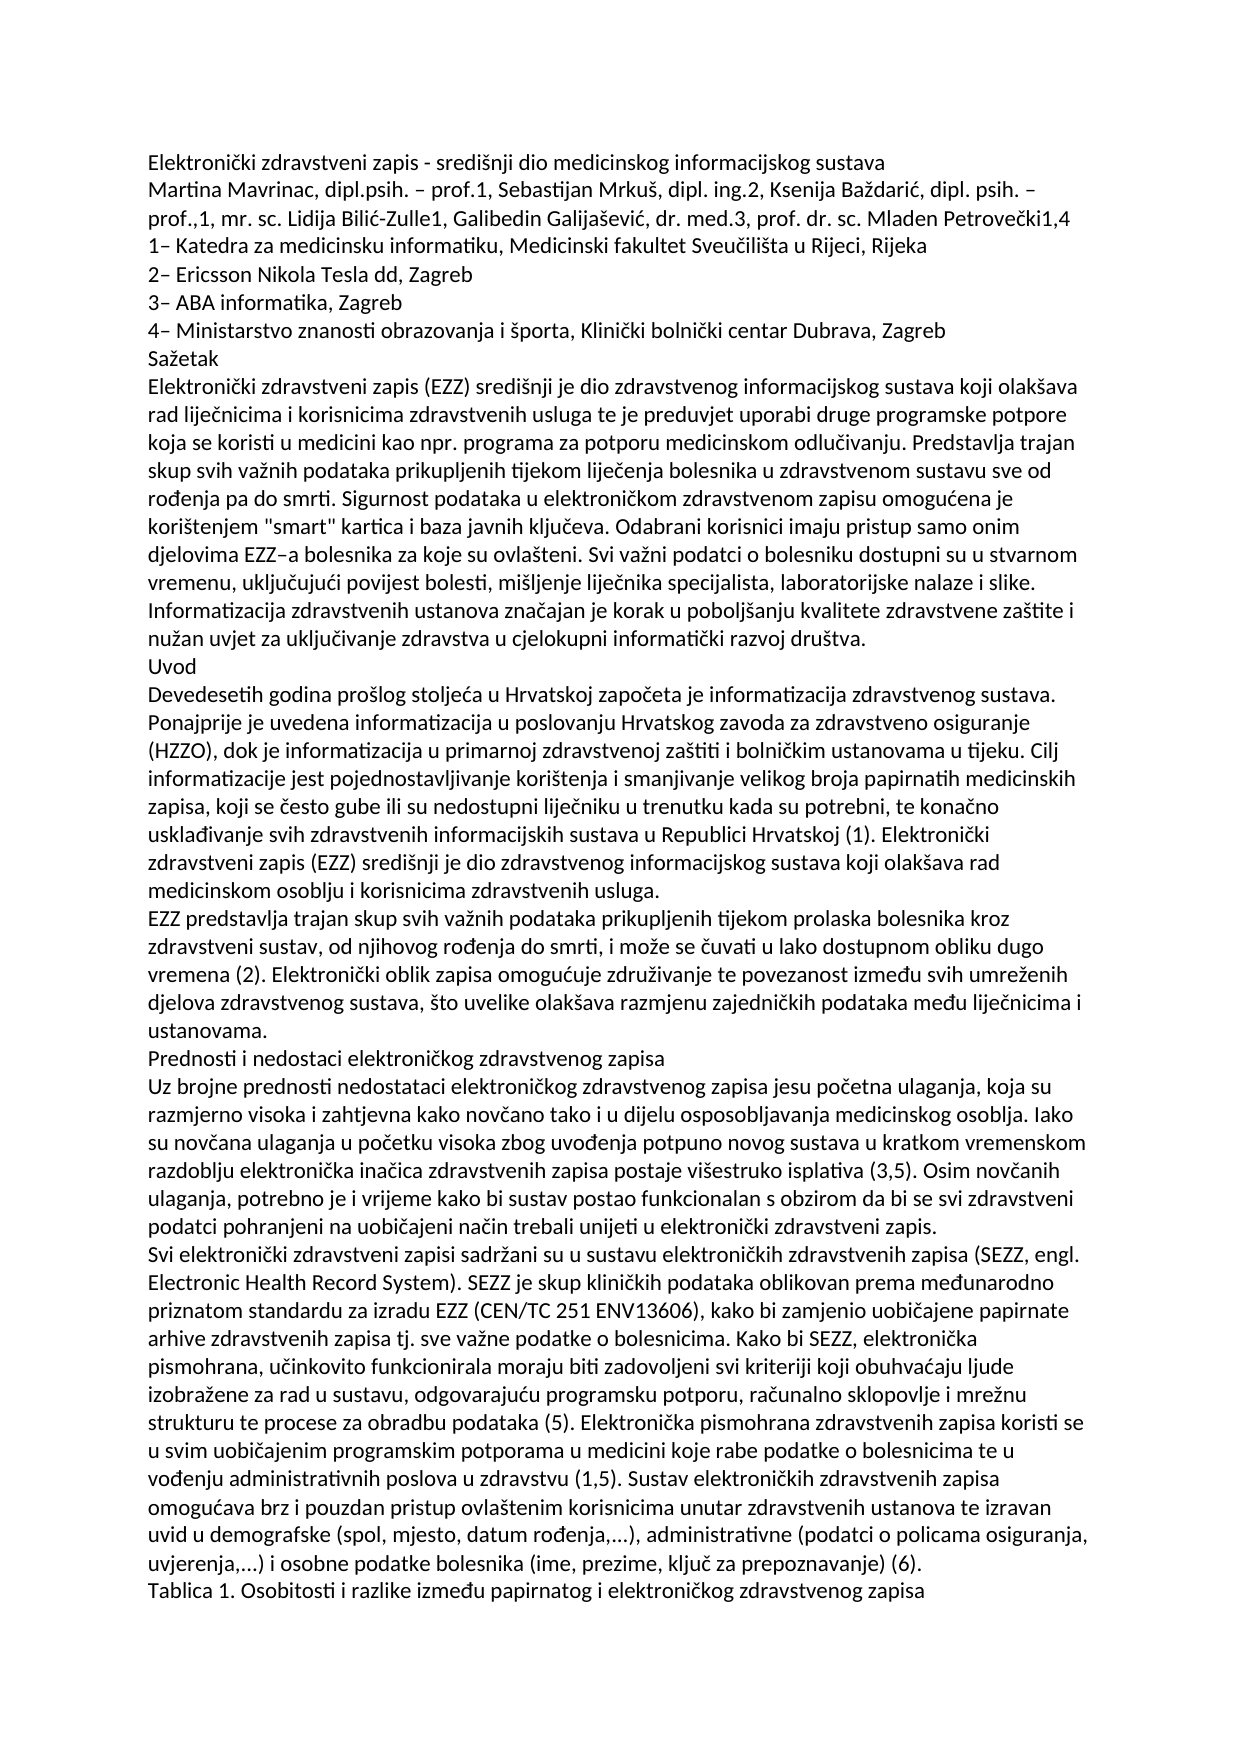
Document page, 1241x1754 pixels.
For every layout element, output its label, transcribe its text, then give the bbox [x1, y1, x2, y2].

text Martina Mavrinac, dipl.psih. – prof.1, Sebastijan Mrkuš, dipl. ing.2, Ksenija Baždarić, dipl. psih. – prof.,1, mr. sc. Lidija Bilić-Zulle1, Galibedin Galijašević, dr. med.3, prof. dr. sc. Mladen Petrovečki1,4 [148, 176, 1093, 232]
text 3– ABA informatika, Zagreb [148, 288, 1093, 316]
text 1– Katedra za medicinsku informatiku, Medicinski fakultet Sveučilišta u Rijeci, Rijeka [148, 232, 1093, 260]
text Prednosti i nedostaci elektroničkog zdravstvenog zapisa [148, 1044, 1093, 1072]
text Svi elektronički zdravstveni zapisi sadržani su u sustavu elektroničkih zdravstvenih zapisa (SEZZ, engl. Electronic Health Record System). SEZZ je skup kliničkih podataka oblikovan prema međunarodno priznatom standardu za izradu EZZ (CEN/TC 251 ENV13606), kako bi zamjenio uobičajene papirnate arhive zdravstvenih zapisa tj. sve važne podatke o bolesnicima. Kako bi SEZZ, elektronička pismohrana, učinkovito funkcionirala moraju biti zadovoljeni svi kriteriji koji obuhvaćaju ljude izobražene za rad u sustavu, odgovarajuću programsku potporu, računalno sklopovlje i mrežnu strukturu te procese za obradbu podataka (5). Elektronička pismohrana zdravstvenih zapisa koristi se u svim uobičajenim programskim potporama u medicini koje rabe podatke o bolesnicima te u vođenju administrativnih poslova u zdravstvu (1,5). Sustav elektroničkih zdravstvenih zapisa omogućava brz i pouzdan pristup ovlaštenim korisnicima unutar zdravstvenih ustanova te izravan uvid u demografske (spol, mjesto, datum rođenja,...), administrativne (podatci o policama osiguranja, uvjerenja,...) i osobne podatke bolesnika (ime, prezime, ključ za prepoznavanje) (6). [148, 1240, 1093, 1577]
text Uvod [148, 652, 1093, 680]
text Uz brojne prednosti nedostataci elektroničkog zdravstvenog zapisa jesu početna ulaganja, koja su razmjerno visoka i zahtjevna kako novčano tako i u dijelu osposobljavanja medicinskog osoblja. Iako su novčana ulaganja u početku visoka zbog uvođenja potpuno novog sustava u kratkom vremenskom razdoblju elektronička inačica zdravstvenih zapisa postaje višestruko isplativa (3,5). Osim novčanih ulaganja, potrebno je i vrijeme kako bi sustav postao funkcionalan s obzirom da bi se svi zdravstveni podatci pohranjeni na uobičajeni način trebali unijeti u elektronički zdravstveni zapis. [148, 1072, 1093, 1240]
text Tablica 1. Osobitosti i razlike između papirnatog i elektroničkog zdravstvenog zapisa [148, 1577, 1093, 1605]
text Devedesetih godina prošlog stoljeća u Hrvatskoj započeta je informatizacija zdravstvenog sustava. Ponajprije je uvedena informatizacija u poslovanju Hrvatskog zavoda za zdravstveno osiguranje (HZZO), dok je informatizacija u primarnoj zdravstvenoj zaštiti i bolničkim ustanovama u tijeku. Cilj informatizacije jest pojednostavljivanje korištenja i smanjivanje velikog broja papirnatih medicinskih zapisa, koji se često gube ili su nedostupni liječniku u trenutku kada su potrebni, te konačno usklađivanje svih zdravstvenih informacijskih sustava u Republici Hrvatskoj (1). Elektronički zdravstveni zapis (EZZ) središnji je dio zdravstvenog informacijskog sustava koji olakšava rad medicinskom osoblju i korisnicima zdravstvenih usluga. [148, 680, 1093, 904]
text 4– Ministarstvo znanosti obrazovanja i športa, Klinički bolnički centar Dubrava, Zagreb [148, 316, 1093, 344]
text Elektronički zdravstveni zapis - središnji dio medicinskog informacijskog sustava [148, 148, 1093, 176]
text EZZ predstavlja trajan skup svih važnih podataka prikupljenih tijekom prolaska bolesnika kroz zdravstveni sustav, od njihovog rođenja do smrti, i može se čuvati u lako dostupnom obliku dugo vremena (2). Elektronički oblik zapisa omogućuje združivanje te povezanost između svih umreženih djelova zdravstvenog sustava, što uvelike olakšava razmjenu zajedničkih podataka među liječnicima i ustanovama. [148, 904, 1093, 1044]
text Elektronički zdravstveni zapis (EZZ) središnji je dio zdravstvenog informacijskog sustava koji olakšava rad liječnicima i korisnicima zdravstvenih usluga te je preduvjet uporabi druge programske potpore koja se koristi u medicini kao npr. programa za potporu medicinskom odlučivanju. Predstavlja trajan skup svih važnih podataka prikupljenih tijekom liječenja bolesnika u zdravstvenom sustavu sve od rođenja pa do smrti. Sigurnost podataka u elektroničkom zdravstvenom zapisu omogućena je korištenjem "smart" kartica i baza javnih ključeva. Odabrani korisnici imaju pristup samo onim djelovima EZZ–a bolesnika za koje su ovlašteni. Svi važni podatci o bolesniku dostupni su u stvarnom vremenu, uključujući povijest bolesti, mišljenje liječnika specijalista, laboratorijske nalaze i slike. Informatizacija zdravstvenih ustanova značajan je korak u poboljšanju kvalitete zdravstvene zaštite i nužan uvjet za uključivanje zdravstva u cjelokupni informatički razvoj društva. [148, 372, 1093, 652]
text Sažetak [148, 344, 1093, 372]
text 2– Ericsson Nikola Tesla dd, Zagreb [148, 260, 1093, 288]
